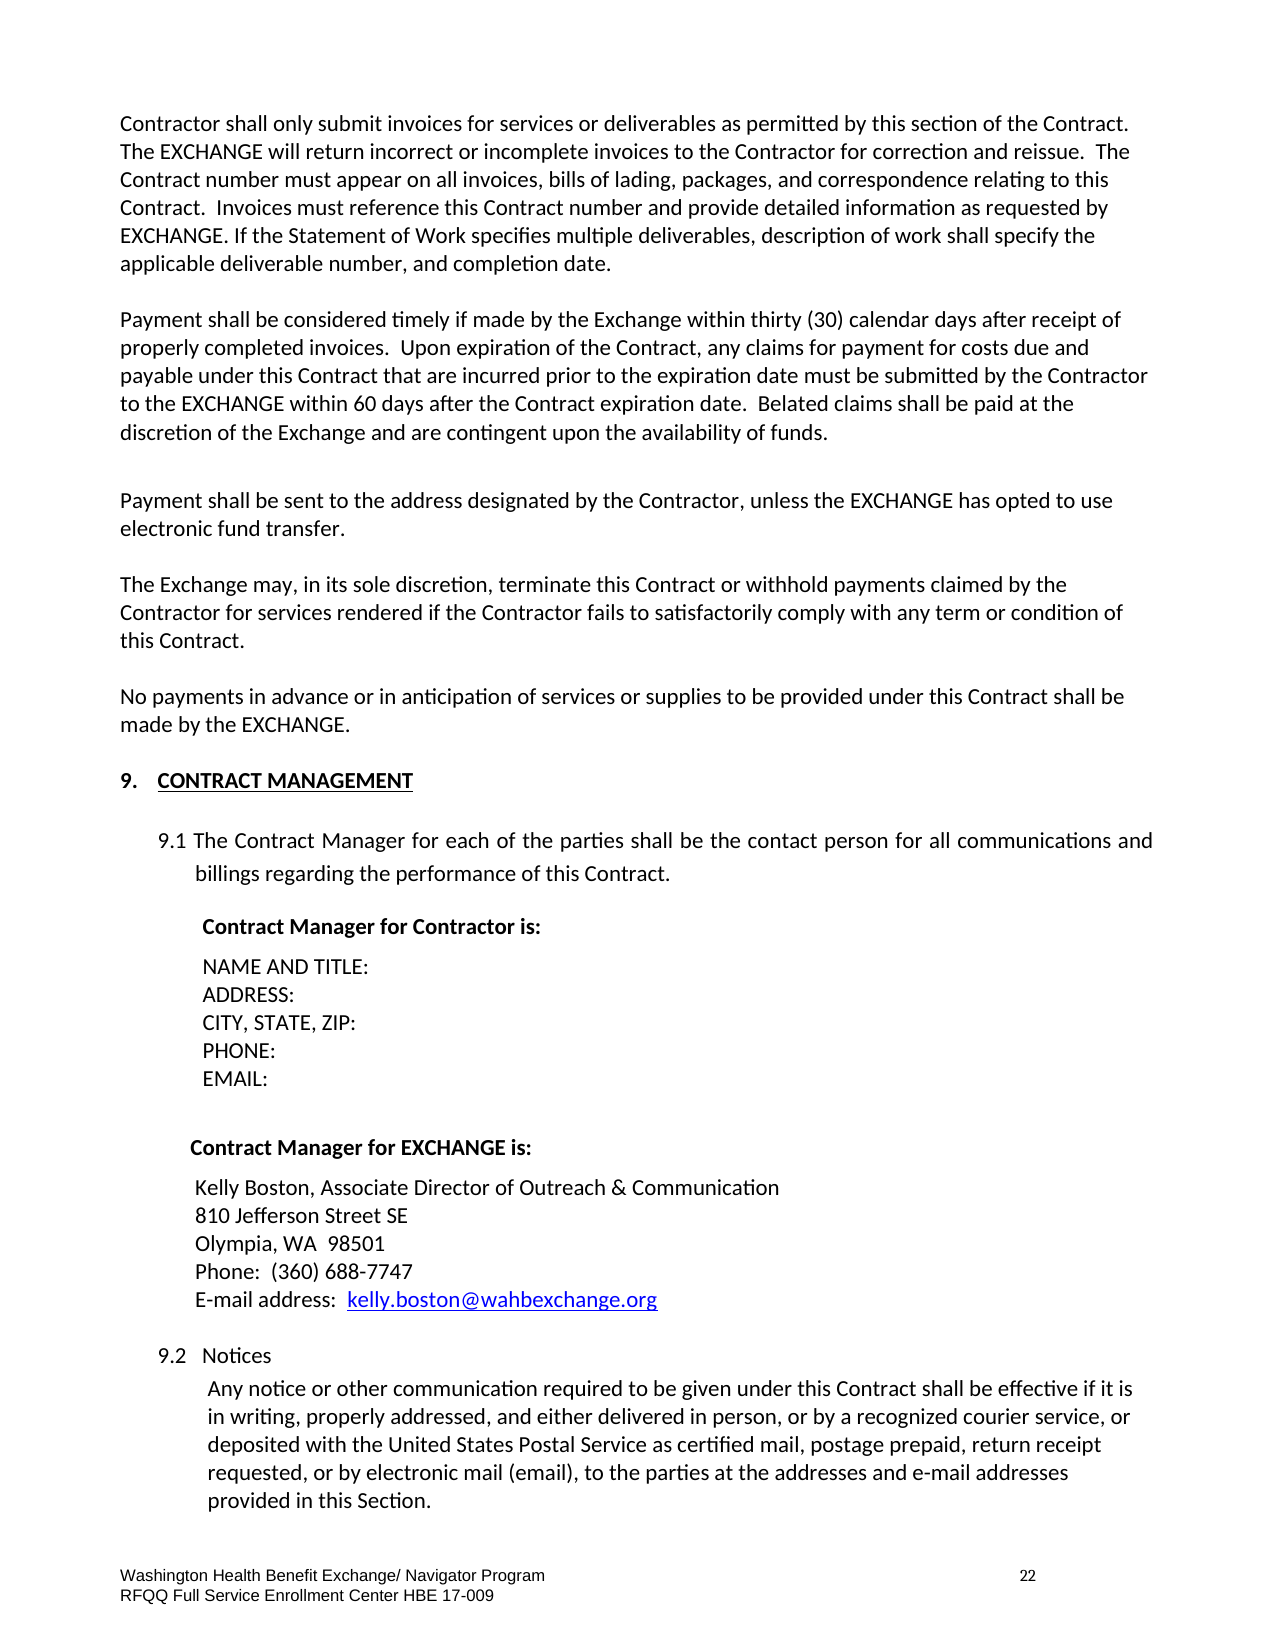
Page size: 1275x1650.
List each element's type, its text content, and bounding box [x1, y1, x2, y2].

text EMAIL: [180, 1064, 1155, 1092]
text No payments in advance or in anticipation of services or supplies to be provided under this Contract shall be made by the EXCHANGE. [120, 682, 1155, 738]
text The Exchange may, in its sole discretion, terminate this Contract or withhold payments claimed by the Contractor for services rendered if the Contractor fails to satisfactorily comply with any term or condition of this Contract. [120, 570, 1155, 654]
text NAME AND TITLE: [180, 952, 1155, 980]
text Phone: (360) 688-7747 [195, 1257, 1167, 1286]
text Olympia, WA 98501 [195, 1229, 1167, 1257]
text Payment shall be sent to the address designated by the Contractor, unless the EXCHANGE has opted to use electronic fund transfer. [120, 486, 1155, 542]
text Contract Manager for EXCHANGE is: [180, 1133, 1155, 1161]
list CONTRACT MANAGEMENT [120, 766, 1155, 794]
list 9.1 The Contract Manager for each of the parties shall be the contact person for all communications and billings regarding the performance of this Contract. [157, 827, 1155, 887]
text Contract Manager for Contractor is: [180, 912, 1155, 940]
text ADDRESS: [180, 980, 1155, 1008]
text Any notice or other communication required to be given under this Contract shall be effective if it is in writing, properly addressed, and either delivered in person, or by a recognized courier service, or deposited with the United States Postal Service as certified mail, postage prepaid, return receipt requested, or by electronic mail (email), to the parties at the addresses and e-mail addresses provided in this Section. [207, 1374, 1155, 1514]
text E-mail address: kelly.boston@wahbexchange.org [195, 1286, 1155, 1313]
text Kelly Boston, Associate Director of Outreach & Communication [195, 1173, 1167, 1201]
text Contractor shall only submit invoices for services or deliverables as permitted by this section of the Contract. The EXCHANGE will return incorrect or incomplete invoices to the Contractor for correction and reissue. The Contract number must appear on all invoices, bills of lading, packages, and correspondence relating to this Contract. Invoices must reference this Contract number and provide detailed information as requested by EXCHANGE. If the Statement of Work specifies multiple deliverables, description of work shall specify the applicable deliverable number, and completion date. [120, 109, 1155, 277]
text CITY, STATE, ZIP: [180, 1008, 1155, 1036]
text 810 Jefferson Street SE [195, 1201, 1167, 1229]
text Payment shall be considered timely if made by the Exchange within thirty (30) calendar days after receipt of properly completed invoices. Upon expiration of the Contract, any claims for payment for costs due and payable under this Contract that are incurred prior to the expiration date must be submitted by the Contractor to the EXCHANGE within 60 days after the Contract expiration date. Belated claims shall be paid at the discretion of the Exchange and are contingent upon the availability of funds. [120, 306, 1155, 446]
text 9.2 Notices [157, 1342, 1155, 1369]
text PHONE: [180, 1036, 1155, 1064]
